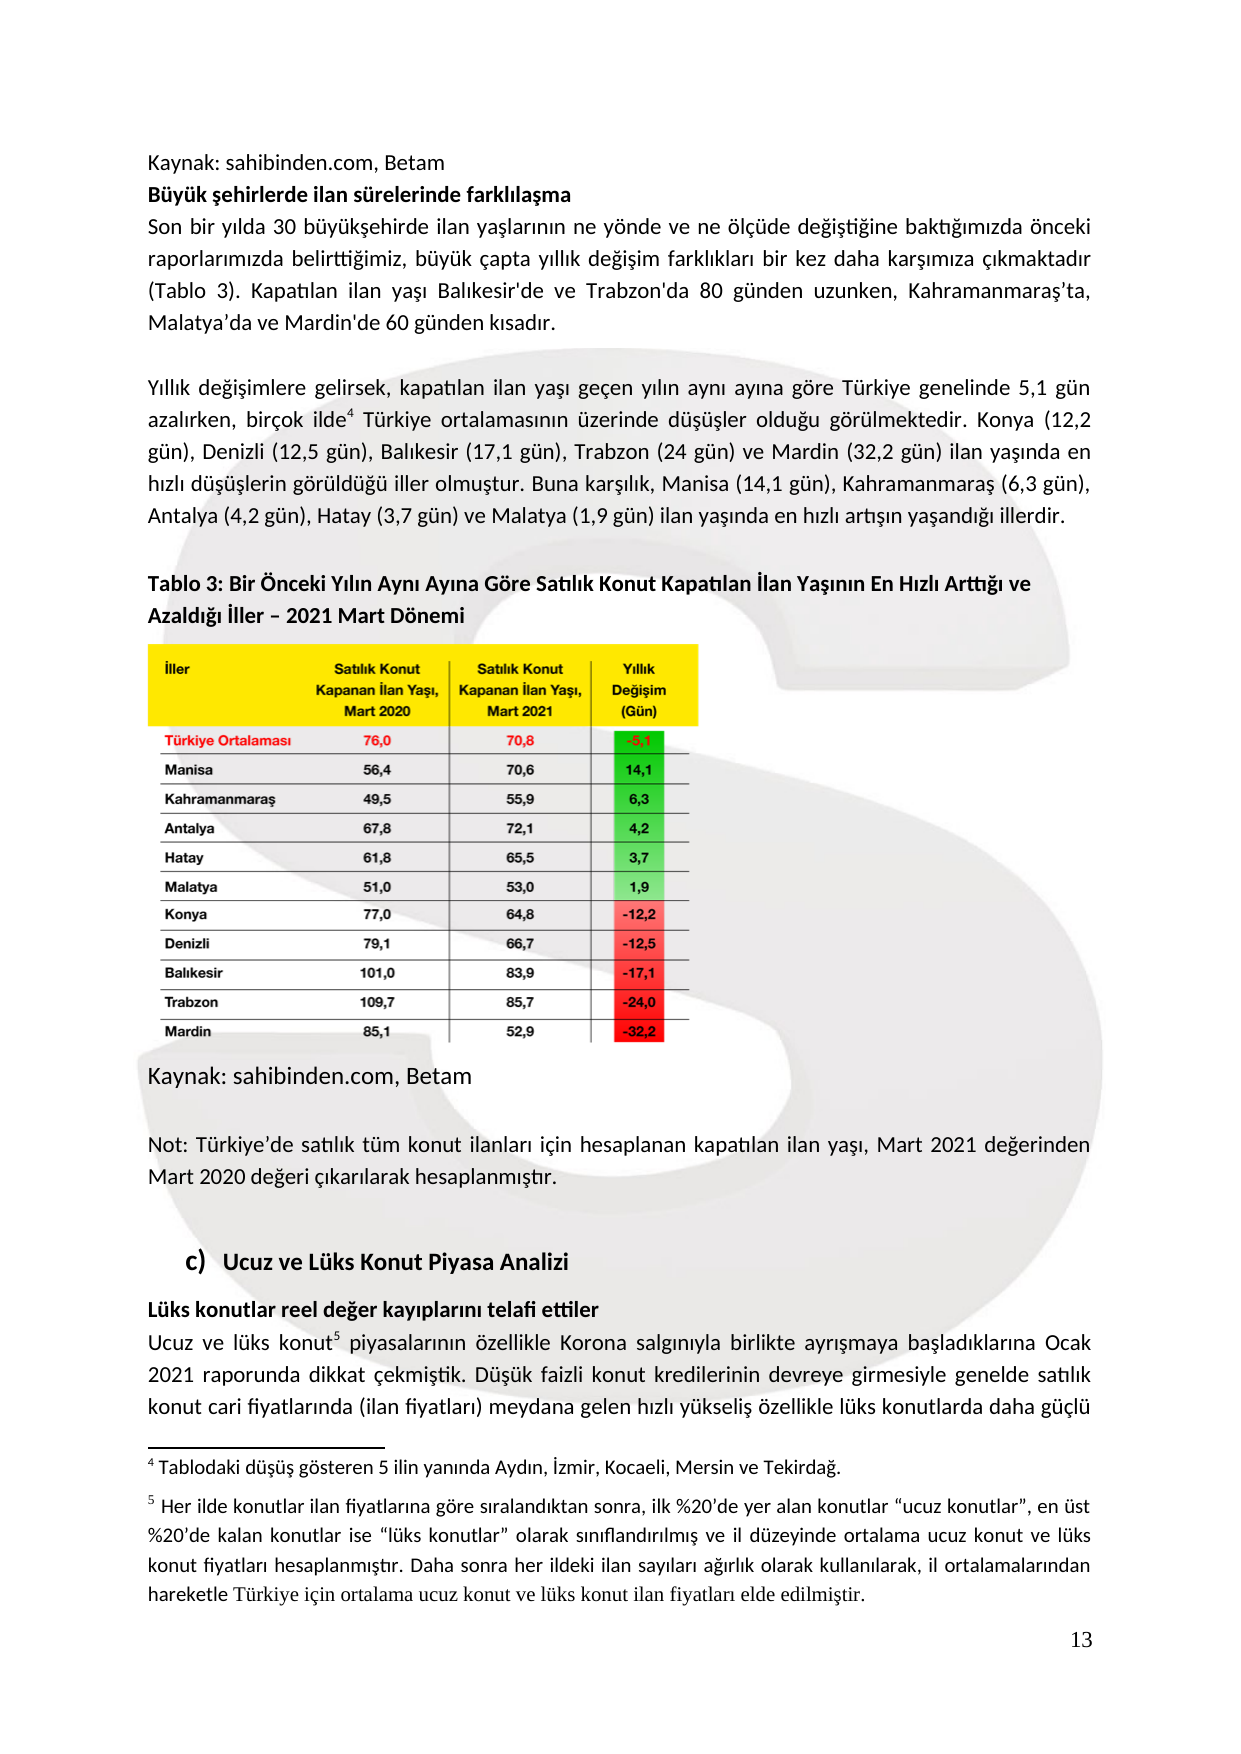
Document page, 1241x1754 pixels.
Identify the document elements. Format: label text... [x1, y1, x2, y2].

text Son bir yılda 30 büyükşehirde ilan yaşlarının ne yönde ve ne ölçüde değiştiğine baktığımızda önceki raporlarımızda belirttiğimiz, büyük çapta yıllık değişim farklıkları bir kez daha karşımıza çıkmaktadır (Tablo 3). Kapatılan ilan yaşı Balıkesir'de ve Trabzon'da 80 günden uzunken, Kahramanmaraş’ta, Malatya’da ve Mardin'de 60 günden kısadır. [148, 212, 1093, 337]
text Kaynak: sahibinden.com, Betam [148, 148, 1093, 176]
list Ucuz ve Lüks Konut Piyasa Analizi [185, 1242, 1093, 1278]
text Tablo 3: Bir Önceki Yılın Aynı Ayına Göre Satılık Konut Kapatılan İlan Yaşının En Hızlı Arttığı ve Azaldığı İller – 2021 Mart Dönemi [148, 569, 1093, 629]
text Yıllık değişimlere gelirsek, kapatılan ilan yaşı geçen yılın aynı ayına göre Türkiye genelinde 5,1 gün azalırken, birçok ilde Türkiye ortalamasının üzerinde düşüşler olduğu görülmektedir. Konya (12,2 gün), Denizli (12,5 gün), Balıkesir (17,1 gün), Trabzon (24 gün) ve Mardin (32,2 gün) ilan yaşında en hızlı düşüşlerin görüldüğü iller olmuştur. Buna karşılık, Manisa (14,1 gün), Kahramanmaraş (6,3 gün), Antalya (4,2 gün), Hatay (3,7 gün) ve Malatya (1,9 gün) ilan yaşında en hızlı artışın yaşandığı illerdir. [148, 373, 1093, 530]
text Kaynak: sahibinden.com, Betam [148, 633, 1093, 1091]
text Büyük şehirlerde ilan sürelerinde farklılaşma [148, 180, 1093, 208]
text Lüks konutlar reel değer kayıplarını telafi ettiler [148, 1296, 1093, 1323]
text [148, 1328, 1093, 1420]
text Not: Türkiye’de satılık tüm konut ilanları için hesaplanan kapatılan ilan yaşı, Mart 2021 değerinden Mart 2020 değeri çıkarılarak hesaplanmıştır. [148, 1130, 1093, 1190]
picture [101, 348, 1106, 1406]
